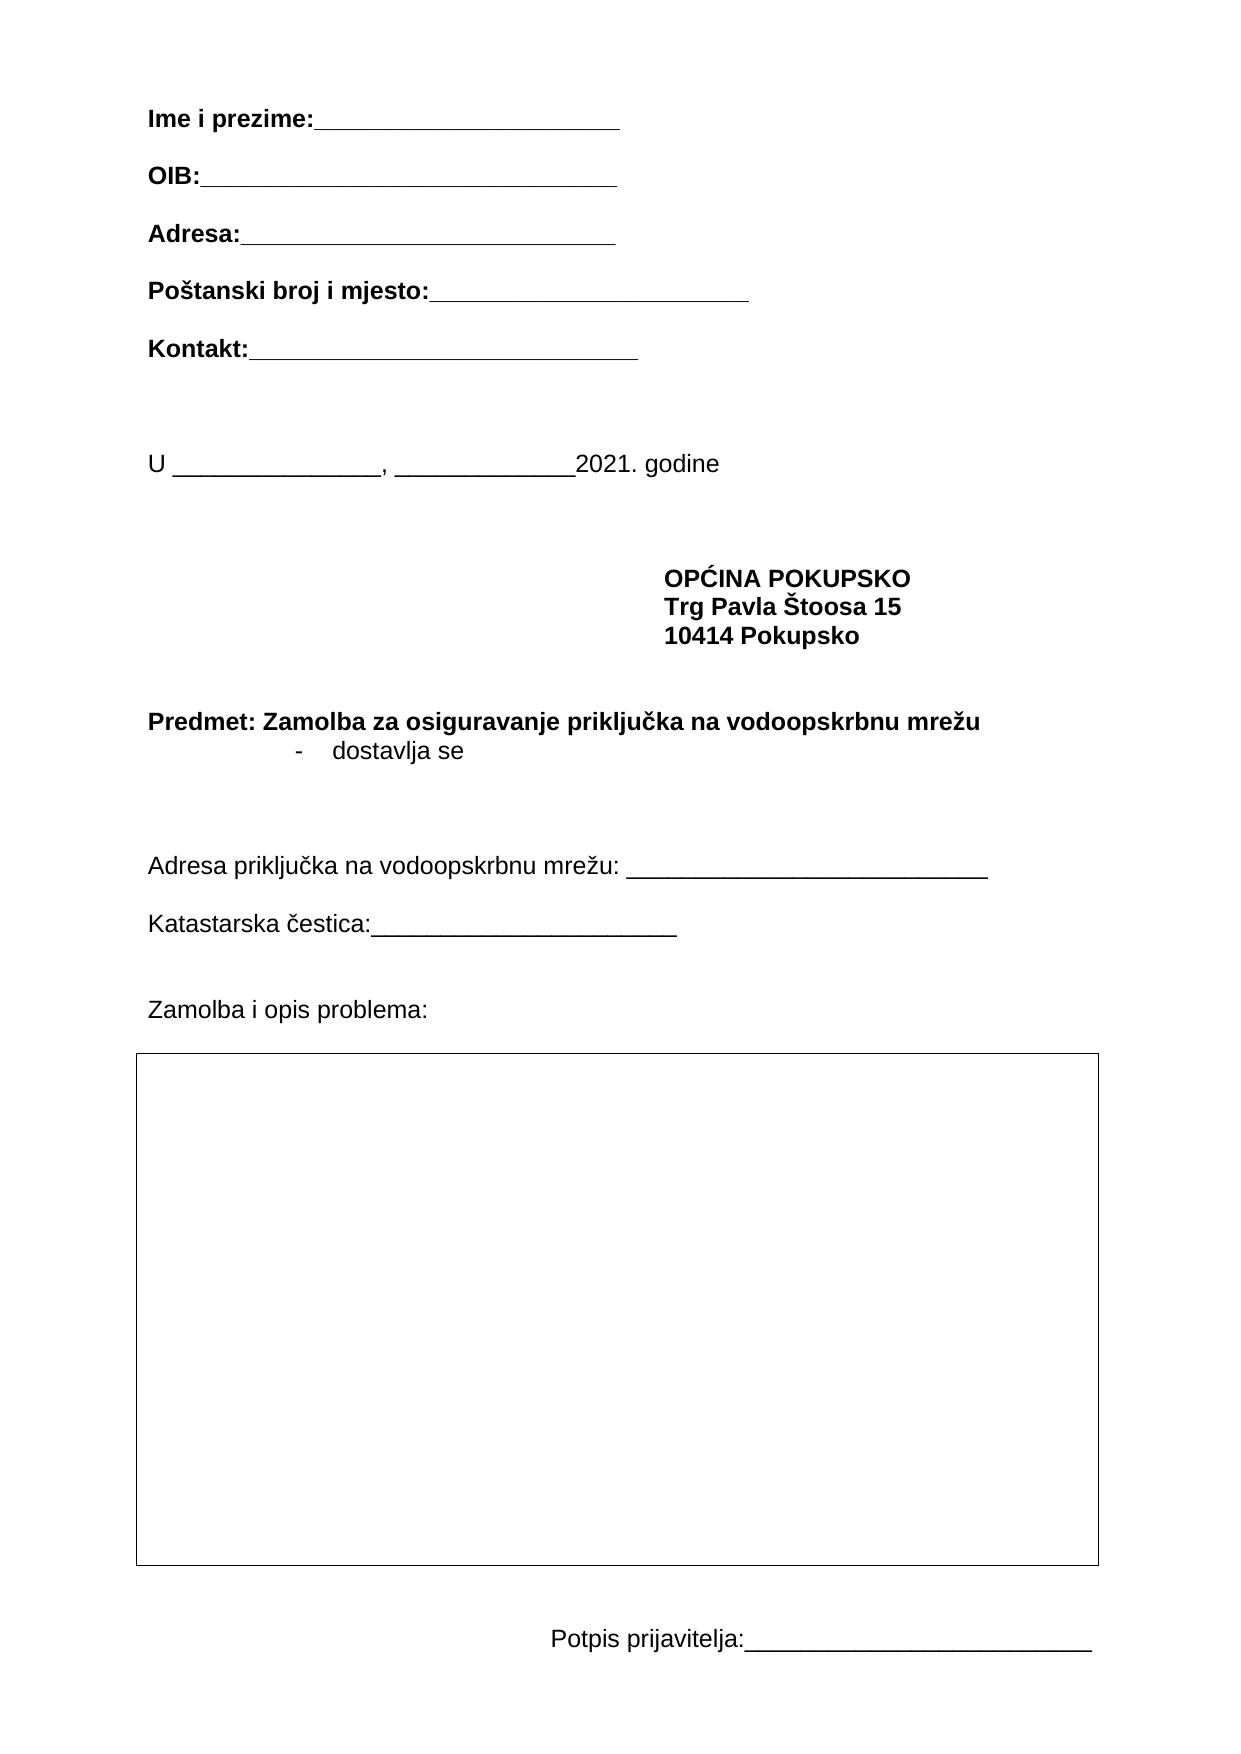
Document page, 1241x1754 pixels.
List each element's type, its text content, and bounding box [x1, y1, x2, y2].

table_header [137, 1054, 1098, 1565]
text Katastarska čestica:______________________ [148, 909, 1092, 937]
text Potpis prijavitelja:_________________________ [148, 1624, 1092, 1652]
text Kontakt:____________________________ [148, 334, 1092, 362]
text Adresa priključka na vodoopskrbnu mrežu: __________________________ [148, 851, 1092, 880]
text OIB:______________________________ [148, 161, 1092, 190]
text 10414 Pokupsko [664, 621, 1092, 650]
text U _______________, _____________2021. godine [148, 449, 1092, 477]
text Trg Pavla Štoosa 15 [664, 592, 1092, 621]
text Ime i prezime:______________________ [148, 104, 1092, 132]
list dostavlja se [294, 736, 1092, 765]
text Poštanski broj i mjesto:_______________________ [148, 276, 1092, 305]
text Zamolba i opis problema: [148, 995, 1092, 1024]
text Adresa:___________________________ [148, 219, 1092, 247]
text OPĆINA POKUPSKO [664, 564, 1092, 592]
text Predmet: Zamolba za osiguravanje priključka na vodoopskrbnu mrežu [148, 707, 1092, 736]
